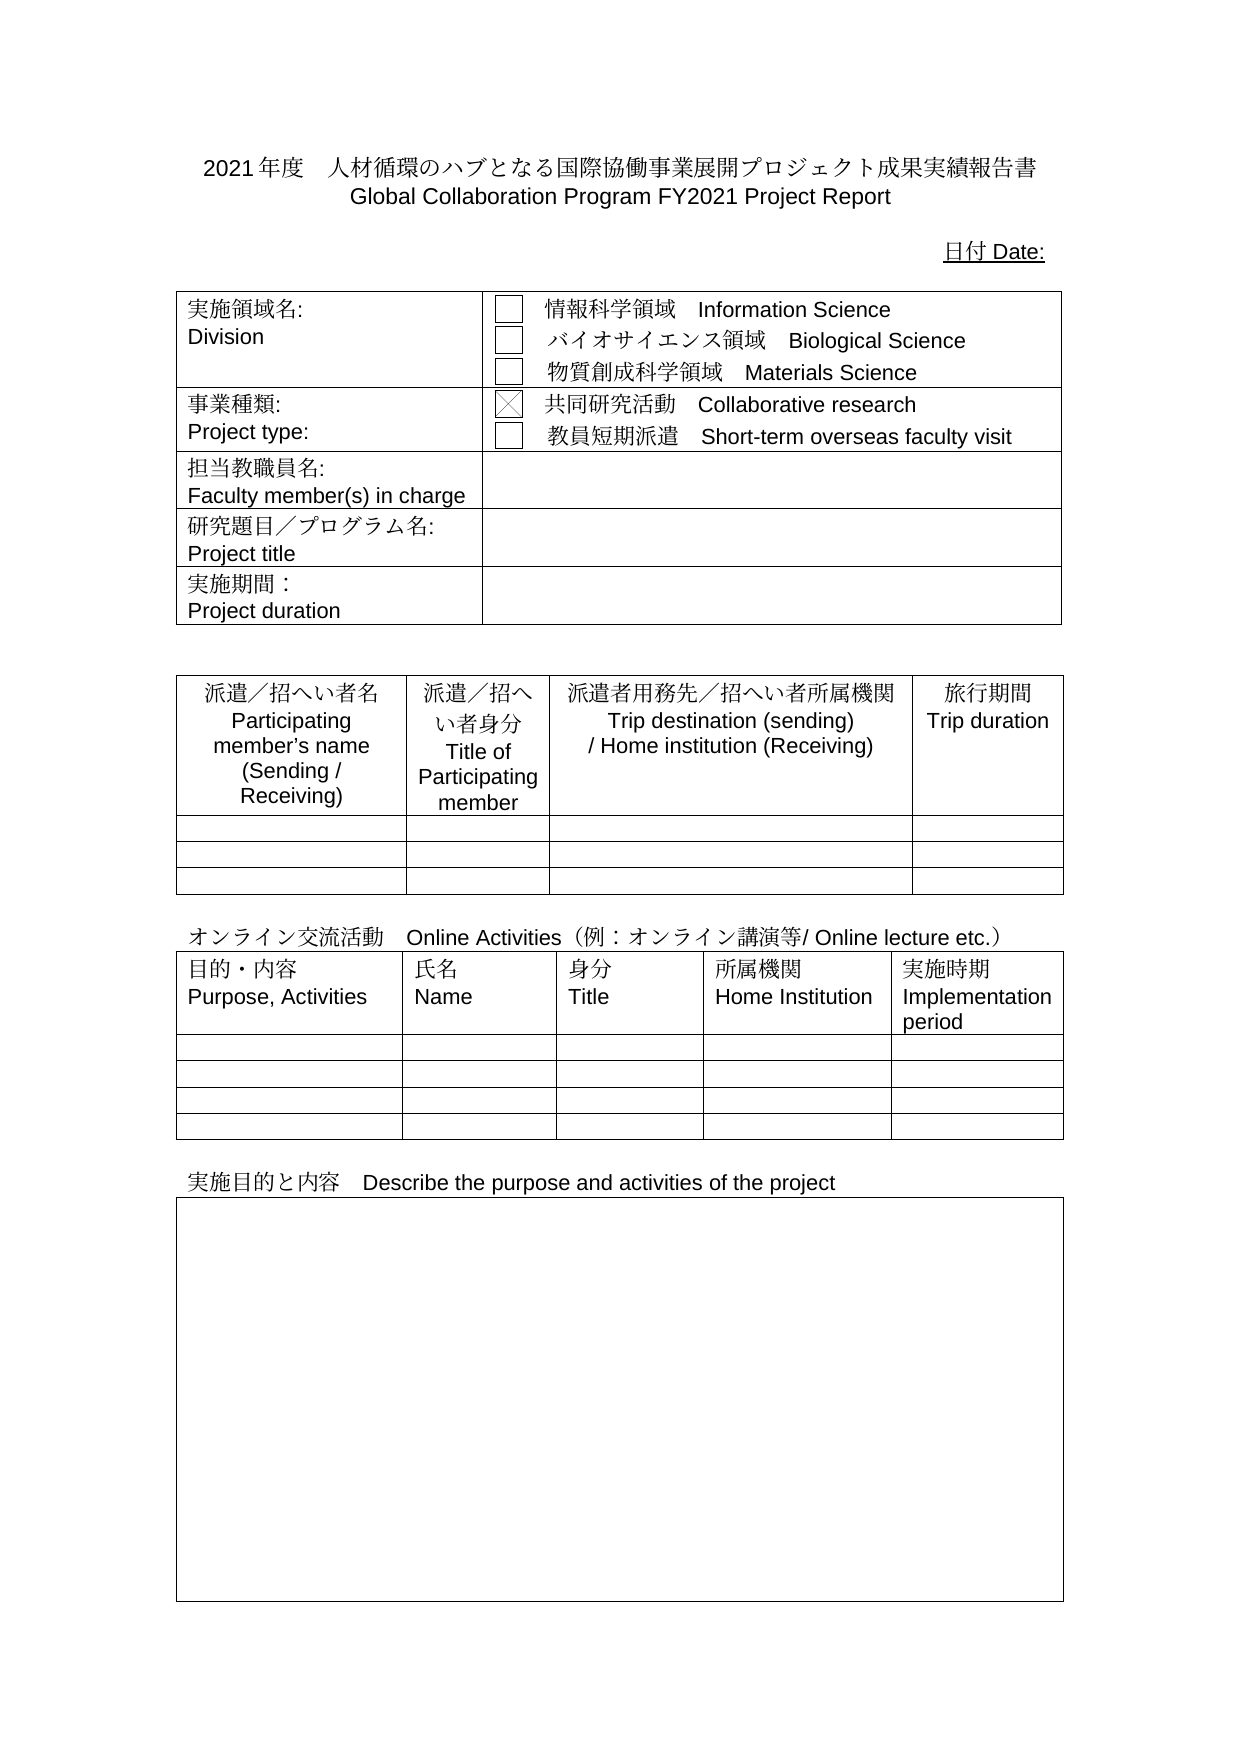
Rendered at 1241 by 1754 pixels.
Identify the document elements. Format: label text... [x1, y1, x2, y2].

table_cell [177, 1061, 402, 1087]
table_cell [550, 868, 912, 893]
table_cell [892, 1114, 1063, 1139]
table_cell [177, 816, 406, 841]
table_cell [407, 842, 549, 867]
table_cell [550, 842, 912, 867]
table_header 派遣／招へい者身分 Title of Participating member [407, 676, 549, 815]
table_cell [892, 1088, 1063, 1113]
table_cell 研究題目／プログラム名: Project title [177, 509, 482, 566]
table_cell [177, 1088, 402, 1113]
table_cell 担当教職員名: Faculty member(s) in charge [177, 452, 482, 508]
table_cell 共同研究活動 Collaborative research 教員短期派遣 Short-term overseas faculty visit [483, 388, 1061, 451]
table_header 実施時期 Implementation period [892, 952, 1063, 1034]
table_cell [177, 868, 406, 893]
table_cell [913, 816, 1063, 841]
table_cell [704, 1035, 891, 1060]
table_cell [177, 1035, 402, 1060]
table_cell [704, 1114, 891, 1139]
text 日付 Date: [187, 234, 1044, 266]
table_cell [913, 868, 1063, 893]
table_header 派遣者用務先／招へい者所属機関 Trip destination (sending) / Home institution (Receiving) [550, 676, 912, 815]
table_cell [403, 1088, 556, 1113]
table_cell 事業種類: Project type: [177, 388, 482, 451]
table_header [177, 1198, 1063, 1601]
table_cell [557, 1035, 703, 1060]
table_cell [483, 567, 1061, 624]
table_header 氏名 Name [403, 952, 556, 1034]
text Global Collaboration Program FY2021 Project Report [187, 183, 1053, 209]
table_cell [892, 1061, 1063, 1087]
table_cell [177, 842, 406, 867]
table_cell [483, 452, 1061, 508]
table_cell [407, 816, 549, 841]
table_cell [550, 816, 912, 841]
table_cell [403, 1061, 556, 1087]
table_cell [177, 1114, 402, 1139]
table_cell 実施期間： Project duration [177, 567, 482, 624]
table_header 身分 Title [557, 952, 703, 1034]
table_cell [704, 1088, 891, 1113]
table_cell [557, 1088, 703, 1113]
table_cell [892, 1035, 1063, 1060]
table_cell [403, 1035, 556, 1060]
text オンライン交流活動 Online Activities（例：オンライン講演等/ Online lecture etc.） [187, 920, 1053, 951]
text 実施目的と内容 Describe the purpose and activities of the project [187, 1165, 1053, 1197]
table_cell [403, 1114, 556, 1139]
table_header 旅行期間 Trip duration [913, 676, 1063, 815]
table_cell [704, 1061, 891, 1087]
table_cell [407, 868, 549, 893]
table_cell [913, 842, 1063, 867]
table_cell [557, 1061, 703, 1087]
table_header 派遣／招へい者名 Participating member’s name (Sending / Receiving) [177, 676, 406, 815]
table_header 実施領域名: Division [177, 292, 482, 387]
table_header 所属機関 Home Institution [704, 952, 891, 1034]
table_cell [483, 509, 1061, 566]
table_header 情報科学領域 Information Science バイオサイエンス領域 Biological Science 物質創成科学領域 Materials Science [483, 292, 1061, 387]
table_header 目的・内容 Purpose, Activities [177, 952, 402, 1034]
text 2021年度 人材循環のハブとなる国際協働事業展開プロジェクト成果実績報告書 [187, 150, 1053, 183]
table_cell [557, 1114, 703, 1139]
